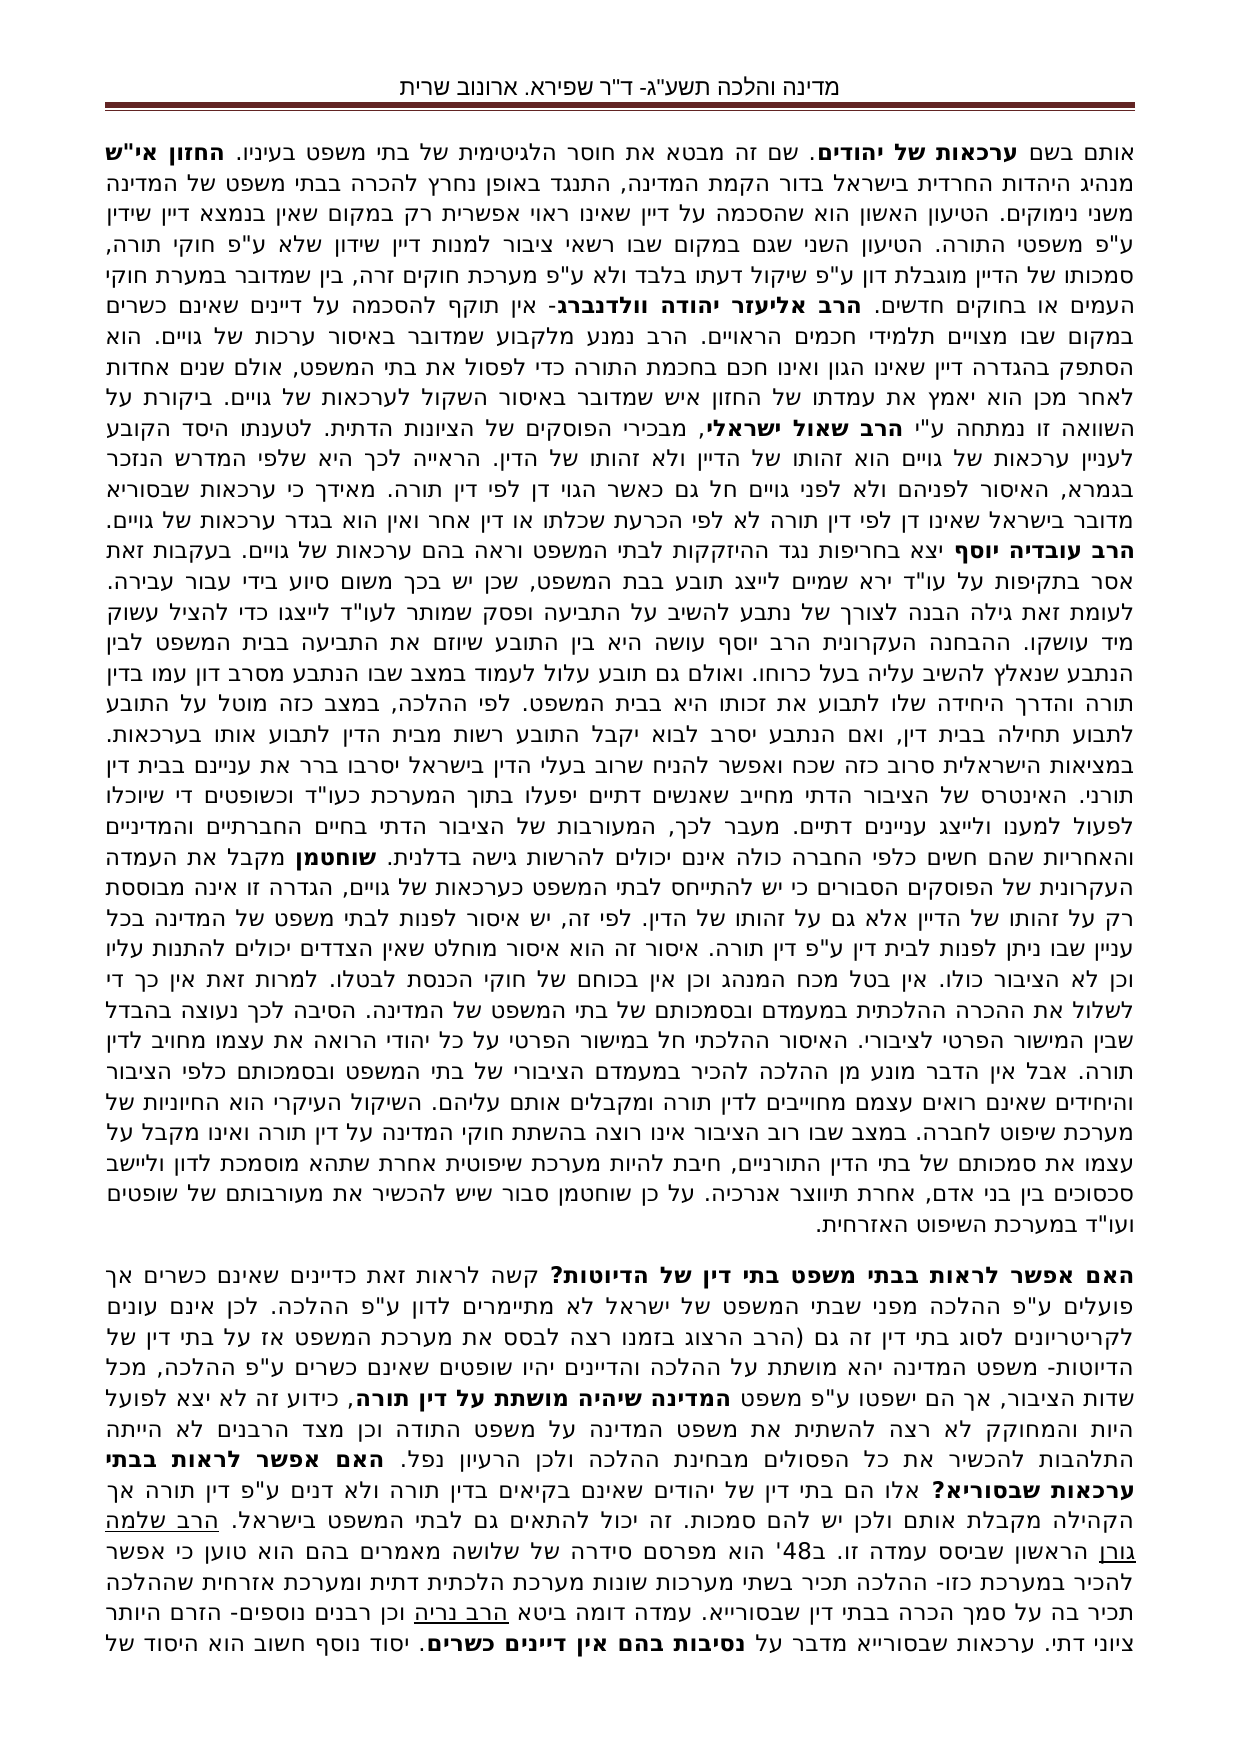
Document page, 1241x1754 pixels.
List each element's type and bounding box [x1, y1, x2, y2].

text [105, 139, 1135, 1238]
text [105, 1263, 1135, 1657]
